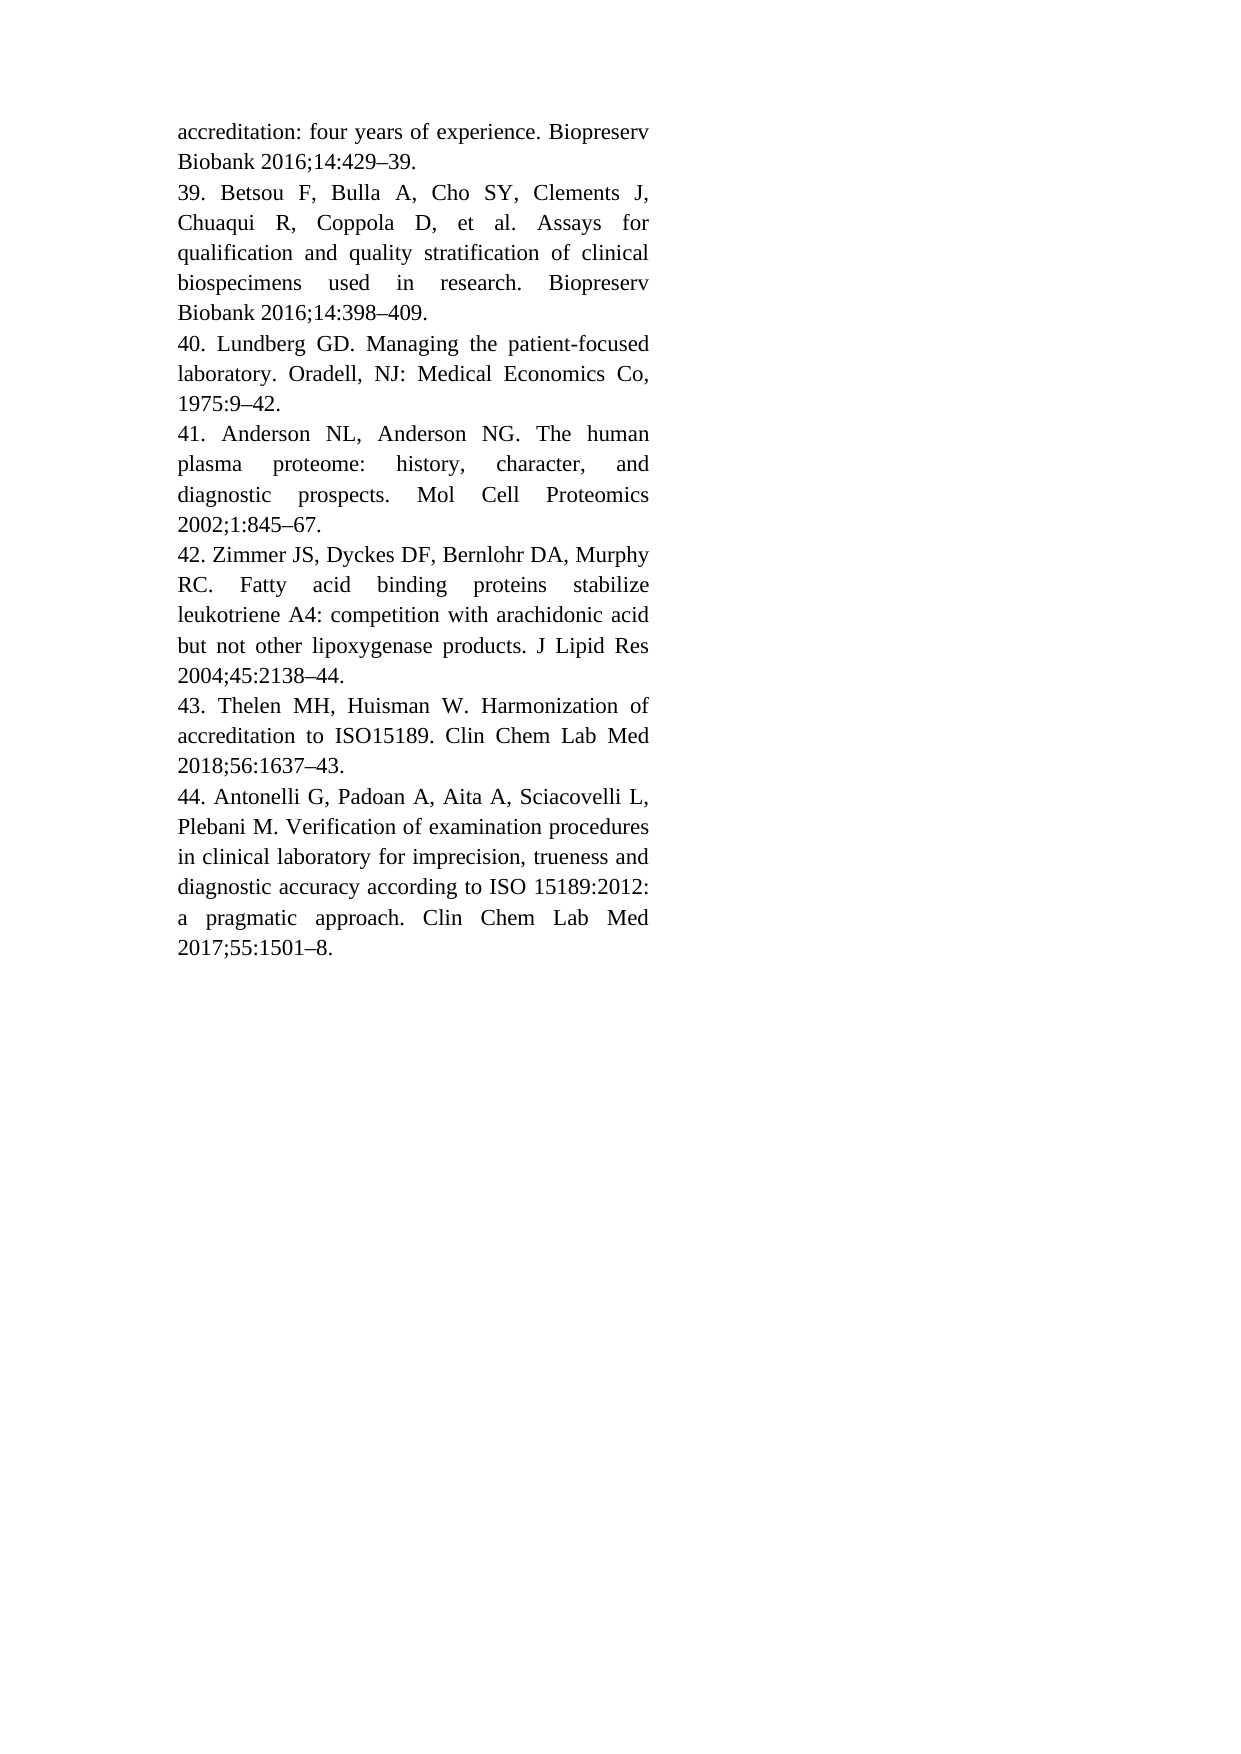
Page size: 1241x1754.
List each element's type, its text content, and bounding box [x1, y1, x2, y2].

text 39. Betsou F, Bulla A, Cho SY, Clements J, Chuaqui R, Coppola D, et al. Assays for qualification and quality stratification of clinical biospecimens used in research. Biopreserv Biobank 2016;14:398–409. [177, 178, 650, 326]
text 44. Antonelli G, Padoan A, Aita A, Sciacovelli L, Plebani M. Verification of examination procedures in clinical laboratory for imprecision, trueness and diagnostic accuracy according to ISO 15189:2012: a pragmatic approach. Clin Chem Lab Med 2017;55:1501–8. [177, 783, 650, 960]
text 41. Anderson NL, Anderson NG. The human plasma proteome: history, character, and diagnostic prospects. Mol Cell Proteomics 2002;1:845–67. [177, 420, 650, 537]
text 42. Zimmer JS, Dyckes DF, Bernlohr DA, Murphy RC. Fatty acid binding proteins stabilize leukotriene A4: competition with arachidonic acid but not other lipoxygenase products. J Lipid Res 2004;45:2138–44. [177, 541, 650, 688]
text 40. Lundberg GD. Managing the patient-focused laboratory. Oradell, NJ: Medical Economics Co, 1975:9–42. [177, 329, 650, 416]
text 43. Thelen MH, Huisman W. Harmonization of accreditation to ISO15189. Clin Chem Lab Med 2018;56:1637–43. [177, 692, 650, 779]
